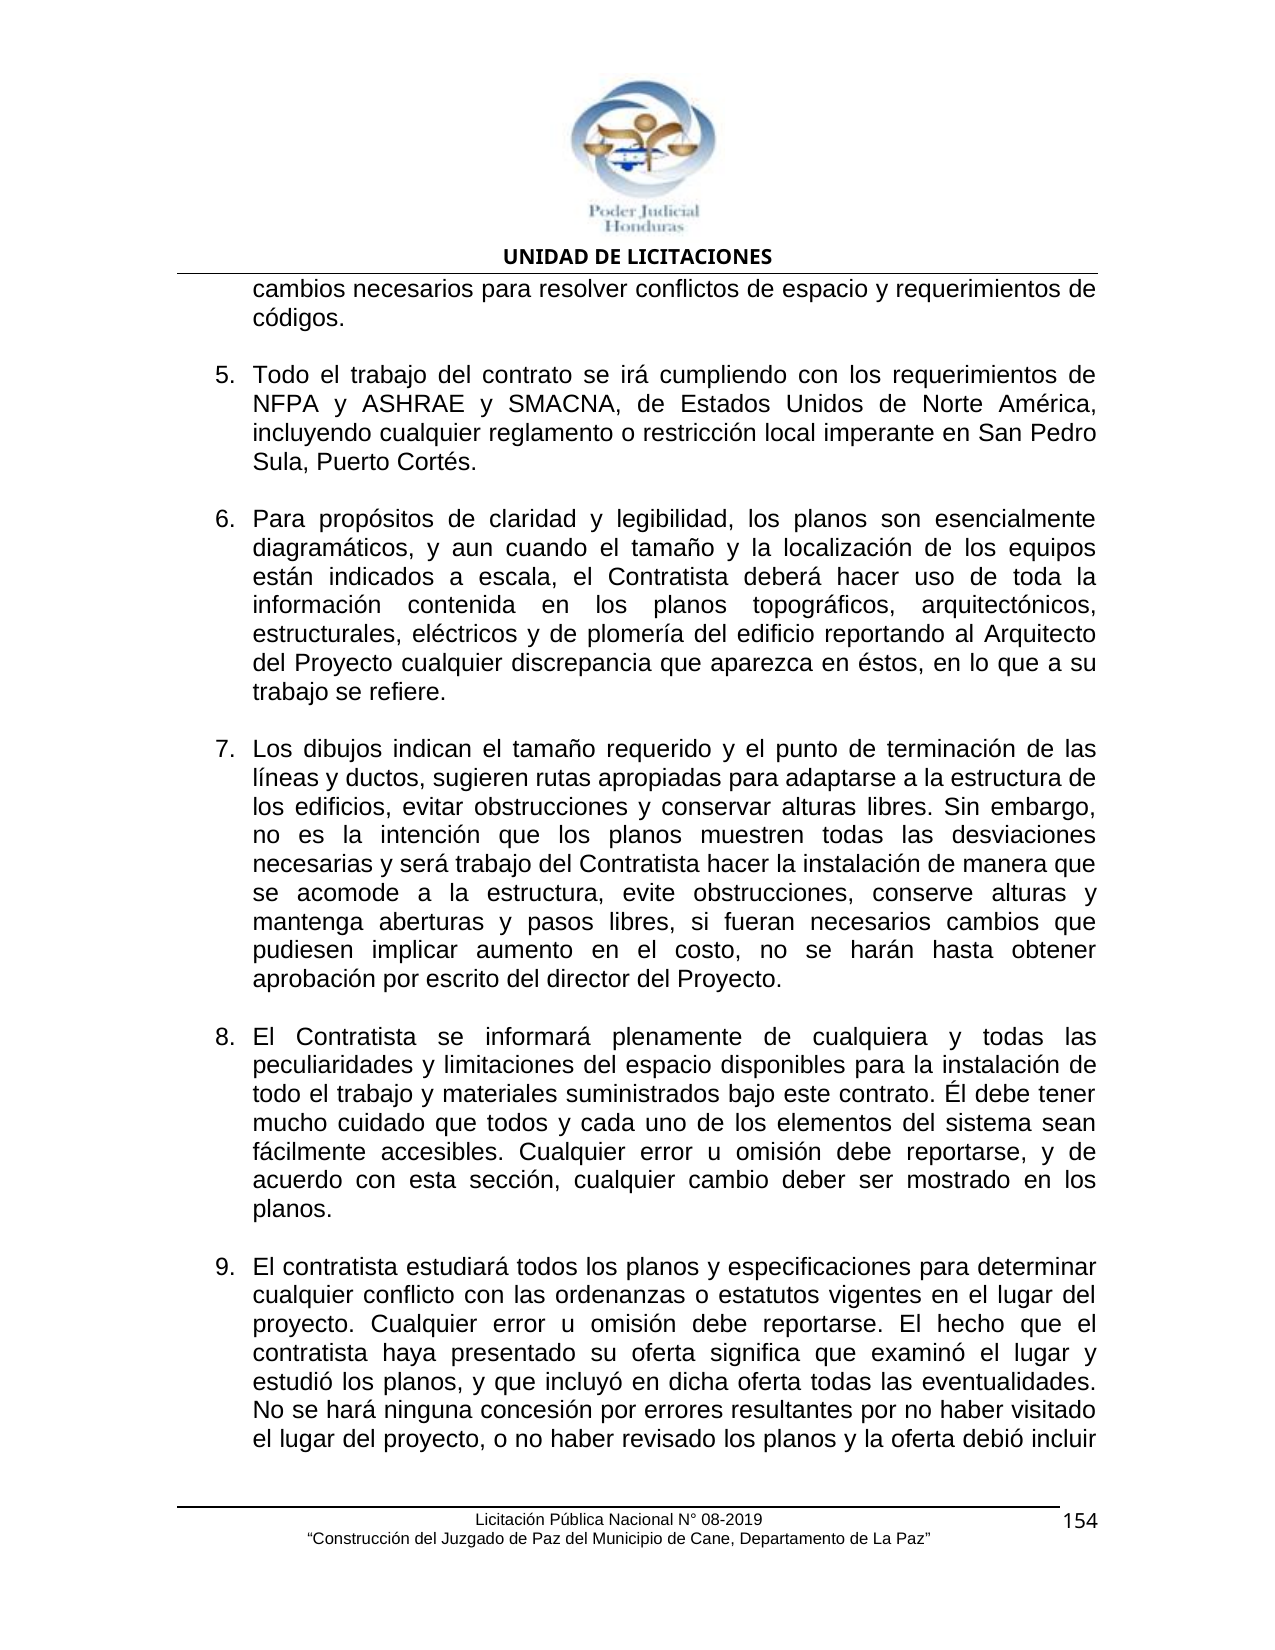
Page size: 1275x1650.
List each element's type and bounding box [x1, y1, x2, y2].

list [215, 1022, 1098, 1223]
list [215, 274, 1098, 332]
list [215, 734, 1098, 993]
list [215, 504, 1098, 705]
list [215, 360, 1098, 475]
picture [550, 73, 725, 243]
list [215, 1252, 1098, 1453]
